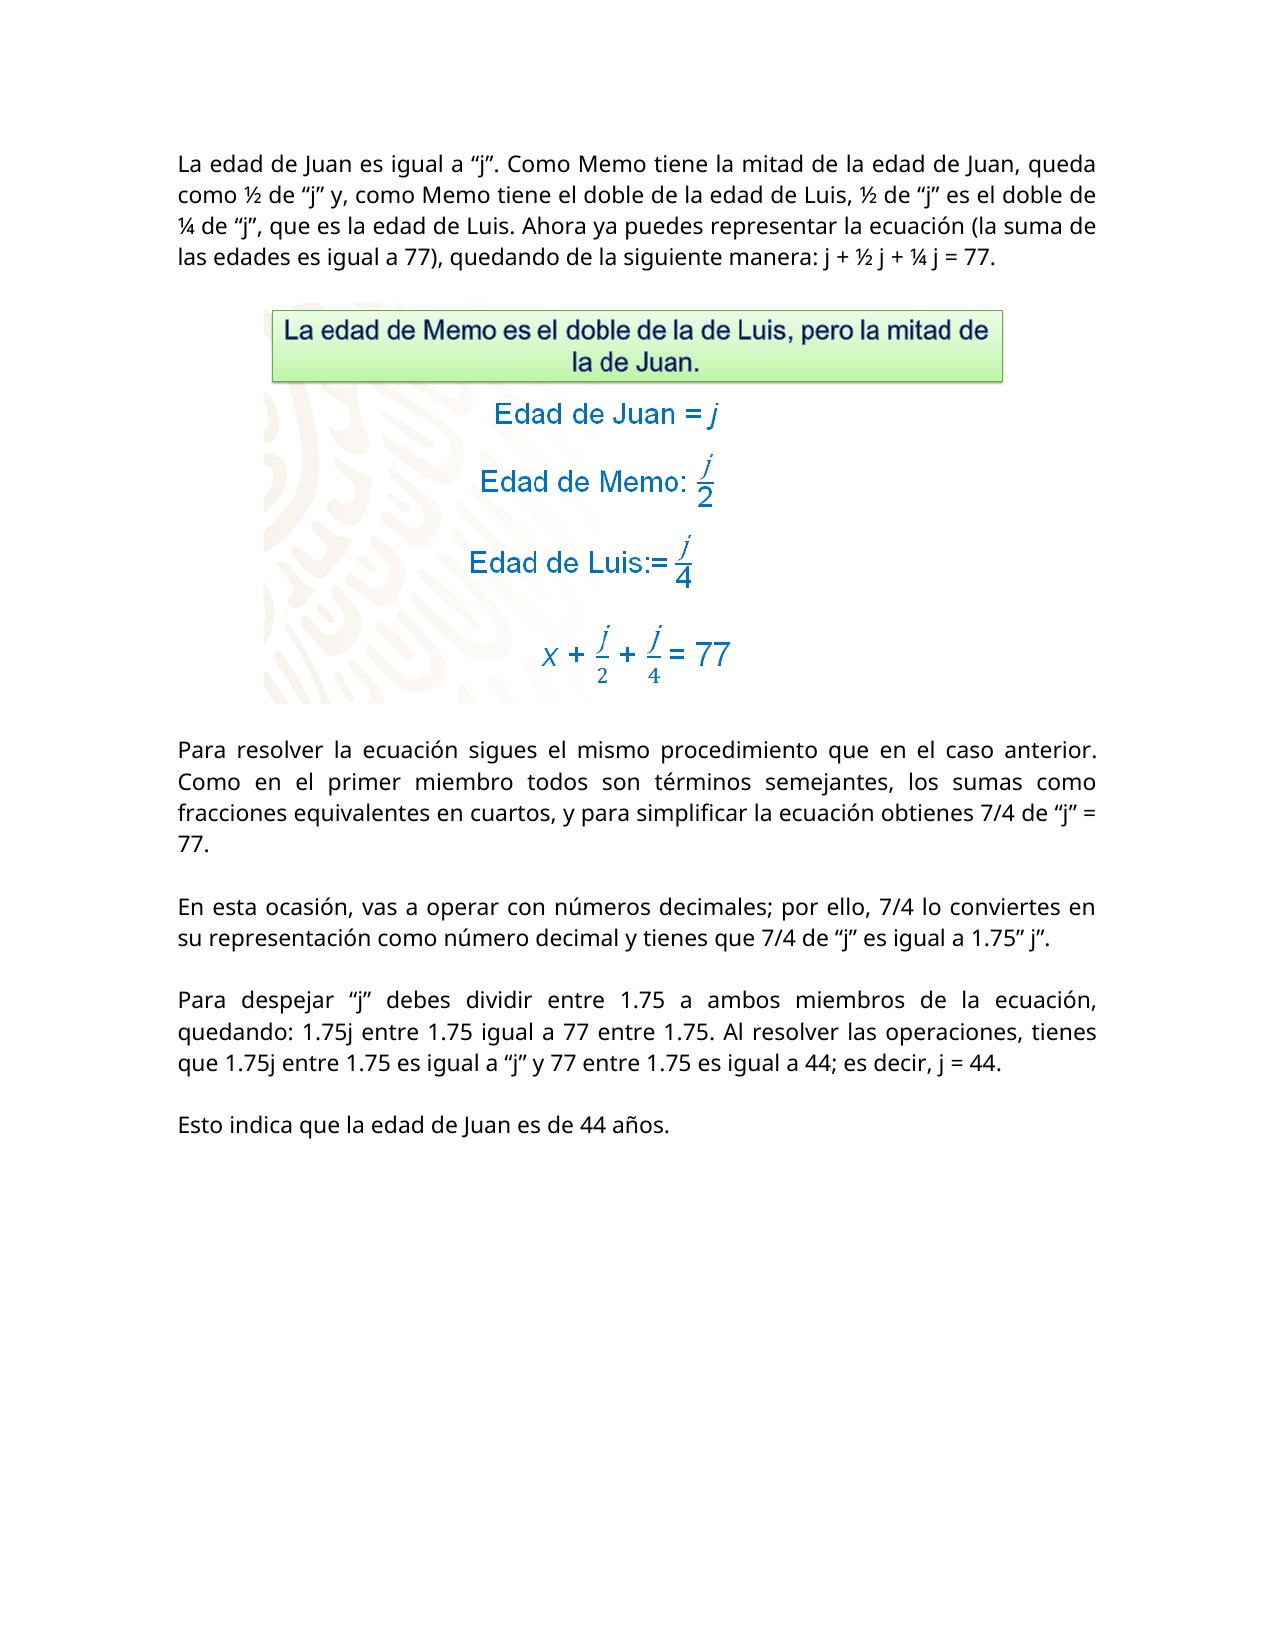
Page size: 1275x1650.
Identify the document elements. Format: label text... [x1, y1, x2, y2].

text Para resolver la ecuación sigues el mismo procedimiento que en el caso anterior. Como en el primer miembro todos son términos semejantes, los sumas como fracciones equivalentes en cuartos, y para simplificar la ecuación obtienes 7/4 de “j” = 77. [177, 734, 1098, 859]
text La edad de Juan es igual a “j”. Como Memo tiene la mitad de la edad de Juan, queda como ½ de “j” y, como Memo tiene el doble de la edad de Luis, ½ de “j” es el doble de ¼ de “j”, que es la edad de Luis. Ahora ya puedes representar la ecuación (la suma de las edades es igual a 77), quedando de la siguiente manera: j + ½ j + ¼ j = 77. [177, 148, 1098, 273]
text Para despejar “j” debes dividir entre 1.75 a ambos miembros de la ecuación, quedando: 1.75j entre 1.75 igual a 77 entre 1.75. Al resolver las operaciones, tienes que 1.75j entre 1.75 es igual a “j” y 77 entre 1.75 es igual a 44; es decir, j = 44. [177, 984, 1098, 1078]
picture [263, 303, 1012, 704]
text En esta ocasión, vas a operar con números decimales; por ello, 7/4 lo conviertes en su representación como número decimal y tienes que 7/4 de “j” es igual a 1.75” j”. [177, 891, 1098, 953]
text Esto indica que la edad de Juan es de 44 años. [177, 1109, 1098, 1141]
